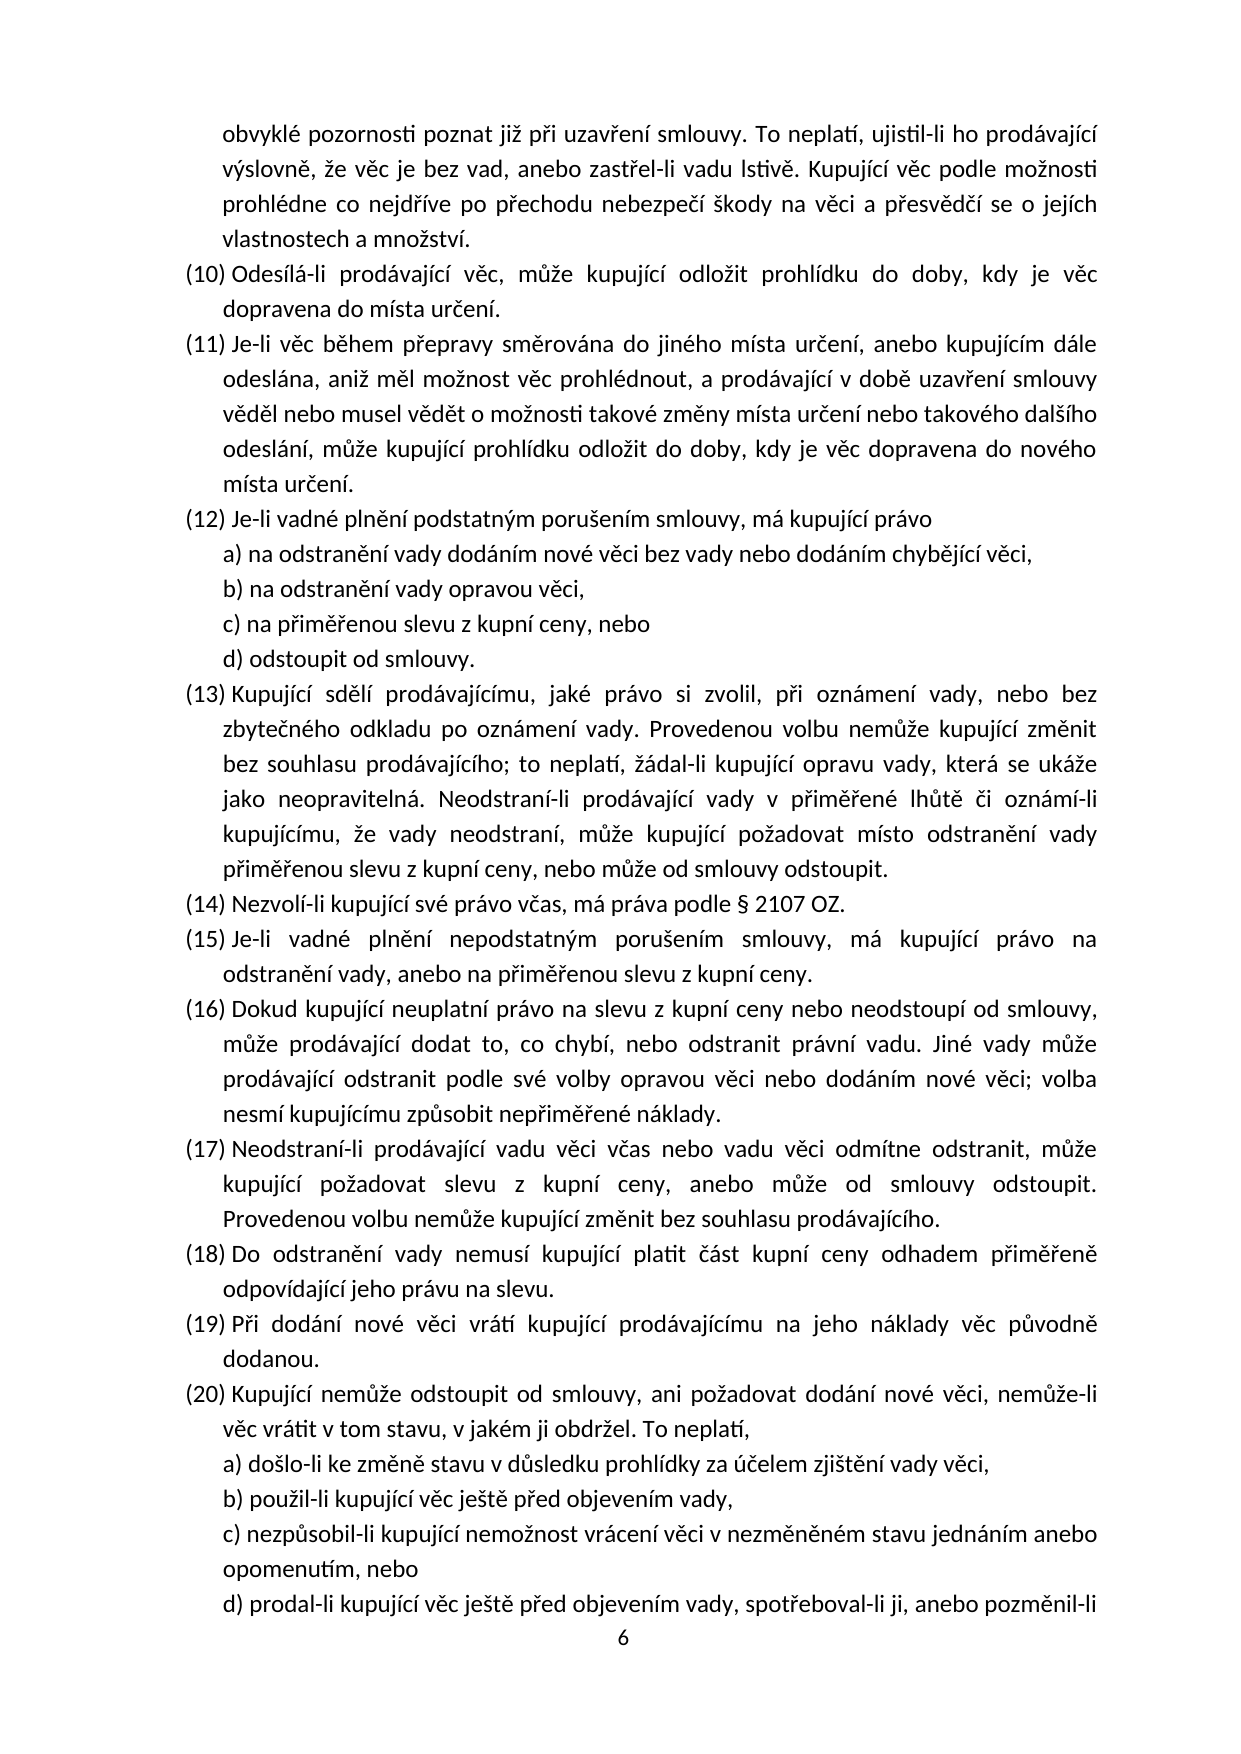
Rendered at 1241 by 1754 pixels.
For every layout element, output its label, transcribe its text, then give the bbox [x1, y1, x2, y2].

list Kupující sdělí prodávajícímu, jaké právo si zvolil, při oznámení vady, nebo bez zbytečného odkladu po oznámení vady. Provedenou volbu nemůže kupující změnit bez souhlasu prodávajícího; to neplatí, žádal-li kupující opravu vady, která se ukáže jako neopravitelná. Neodstraní-li prodávající vady v přiměřené lhůtě či oznámí-li kupujícímu, že vady neodstraní, může kupující požadovat místo odstranění vady přiměřenou slevu z kupní ceny, nebo může od smlouvy odstoupit. [185, 678, 1098, 884]
list Odesílá-li prodávající věc, může kupující odložit prohlídku do doby, kdy je věc dopravena do místa určení. [185, 258, 1098, 324]
list Je-li vadné plnění nepodstatným porušením smlouvy, má kupující právo na odstranění vady, anebo na přiměřenou slevu z kupní ceny. [185, 923, 1098, 989]
list Dokud kupující neuplatní právo na slevu z kupní ceny nebo neodstoupí od smlouvy, může prodávající dodat to, co chybí, nebo odstranit právní vadu. Jiné vady může prodávající odstranit podle své volby opravou věci nebo dodáním nové věci; volba nesmí kupujícímu způsobit nepřiměřené náklady. [185, 993, 1098, 1129]
text a) na odstranění vady dodáním nové věci bez vady nebo dodáním chybějící věci, [223, 538, 1098, 569]
text d) odstoupit od smlouvy. [223, 643, 1098, 674]
list Neodstraní-li prodávající vadu věci včas nebo vadu věci odmítne odstranit, může kupující požadovat slevu z kupní ceny, anebo může od smlouvy odstoupit. Provedenou volbu nemůže kupující změnit bez souhlasu prodávajícího. [185, 1133, 1098, 1234]
list Nezvolí-li kupující své právo včas, má práva podle § 2107 OZ. [185, 888, 1098, 919]
text b) použil-li kupující věc ještě před objevením vady, [223, 1483, 1098, 1514]
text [223, 1588, 1098, 1619]
list Do odstranění vady nemusí kupující platit část kupní ceny odhadem přiměřeně odpovídající jeho právu na slevu. [185, 1238, 1098, 1304]
text a) došlo-li ke změně stavu v důsledku prohlídky za účelem zjištění vady věci, [223, 1448, 1098, 1479]
text b) na odstranění vady opravou věci, [223, 573, 1098, 604]
list Je-li vadné plnění podstatným porušením smlouvy, má kupující právo [185, 503, 1098, 534]
list Při dodání nové věci vrátí kupující prodávajícímu na jeho náklady věc původně dodanou. [185, 1308, 1098, 1374]
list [185, 118, 1098, 254]
list Kupující nemůže odstoupit od smlouvy, ani požadovat dodání nové věci, nemůže-li věc vrátit v tom stavu, v jakém ji obdržel. To neplatí, [185, 1378, 1098, 1444]
text c) na přiměřenou slevu z kupní ceny, nebo [223, 608, 1098, 639]
list Je-li věc během přepravy směrována do jiného místa určení, anebo kupujícím dále odeslána, aniž měl možnost věc prohlédnout, a prodávající v době uzavření smlouvy věděl nebo musel vědět o možnosti takové změny místa určení nebo takového dalšího odeslání, může kupující prohlídku odložit do doby, kdy je věc dopravena do nového místa určení. [185, 328, 1098, 499]
text c) nezpůsobil-li kupující nemožnost vrácení věci v nezměněném stavu jednáním anebo opomenutím, nebo [223, 1518, 1098, 1584]
